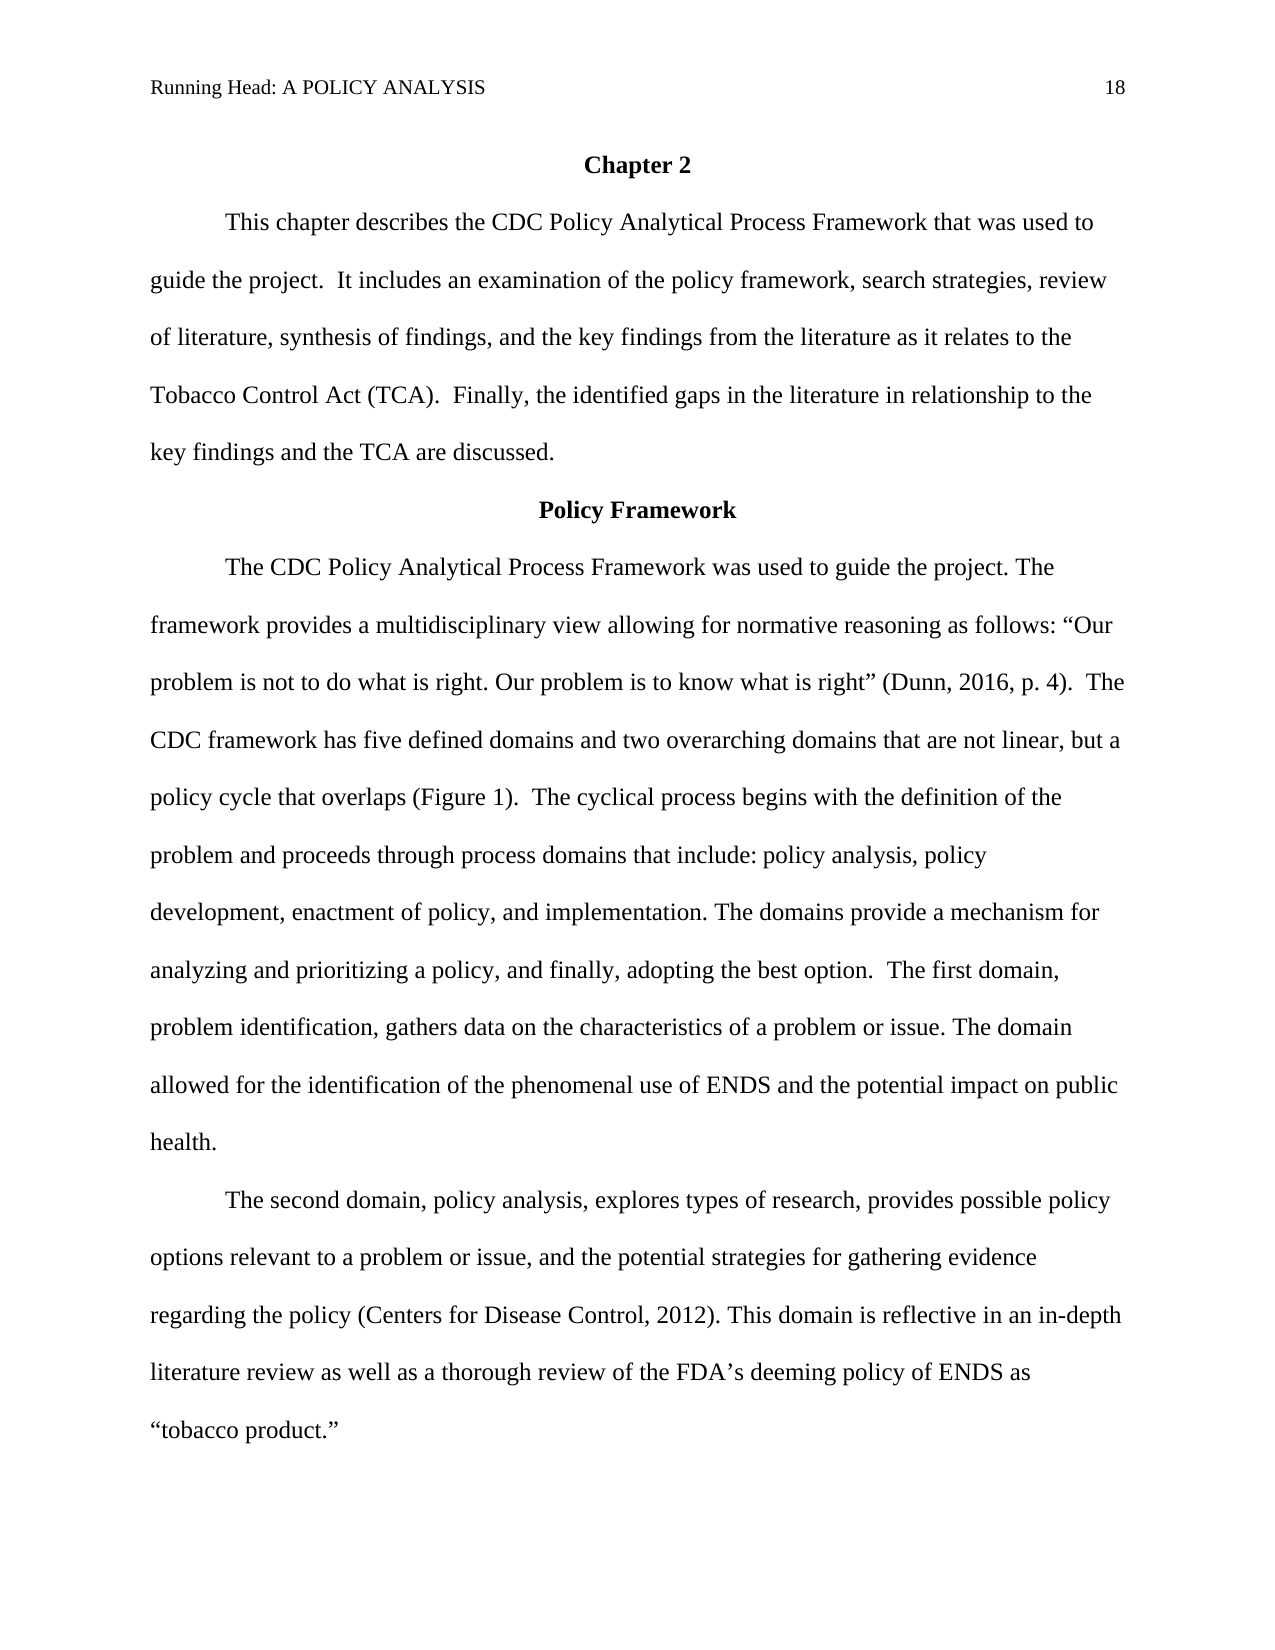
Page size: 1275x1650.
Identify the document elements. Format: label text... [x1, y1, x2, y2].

text This chapter describes the CDC Policy Analytical Process Framework that was used to guide the project. It includes an examination of the policy framework, search strategies, review of literature, synthesis of findings, and the key findings from the literature as it relates to the Tobacco Control Act (TCA). Finally, the identified gaps in the literature in relationship to the key findings and the TCA are discussed. [150, 207, 1125, 466]
text The CDC Policy Analytical Process Framework was used to guide the project. The framework provides a multidisciplinary view allowing for normative reasoning as follows: “Our problem is not to do what is right. Our problem is to know what is right” (Dunn, 2016, p. 4). The CDC framework has five defined domains and two overarching domains that are not linear, but a policy cycle that overlaps (Figure 1). The cyclical process begins with the definition of the problem and proceeds through process domains that include: policy analysis, policy development, enactment of policy, and implementation. The domains provide a mechanism for analyzing and prioritizing a policy, and finally, adopting the best option. The first domain, problem identification, gathers data on the characteristics of a problem or issue. The domain allowed for the identification of the phenomenal use of ENDS and the potential impact on public health. [150, 552, 1125, 1156]
text The second domain, policy analysis, explores types of research, provides possible policy options relevant to a problem or issue, and the potential strategies for gathering evidence regarding the policy (Centers for Disease Control, 2012). This domain is reflective in an in-depth literature review as well as a thorough review of the FDA’s deeming policy of ENDS as “tobacco product.” [150, 1185, 1125, 1444]
text Policy Framework [150, 495, 1125, 524]
text Chapter 2 [150, 150, 1125, 179]
